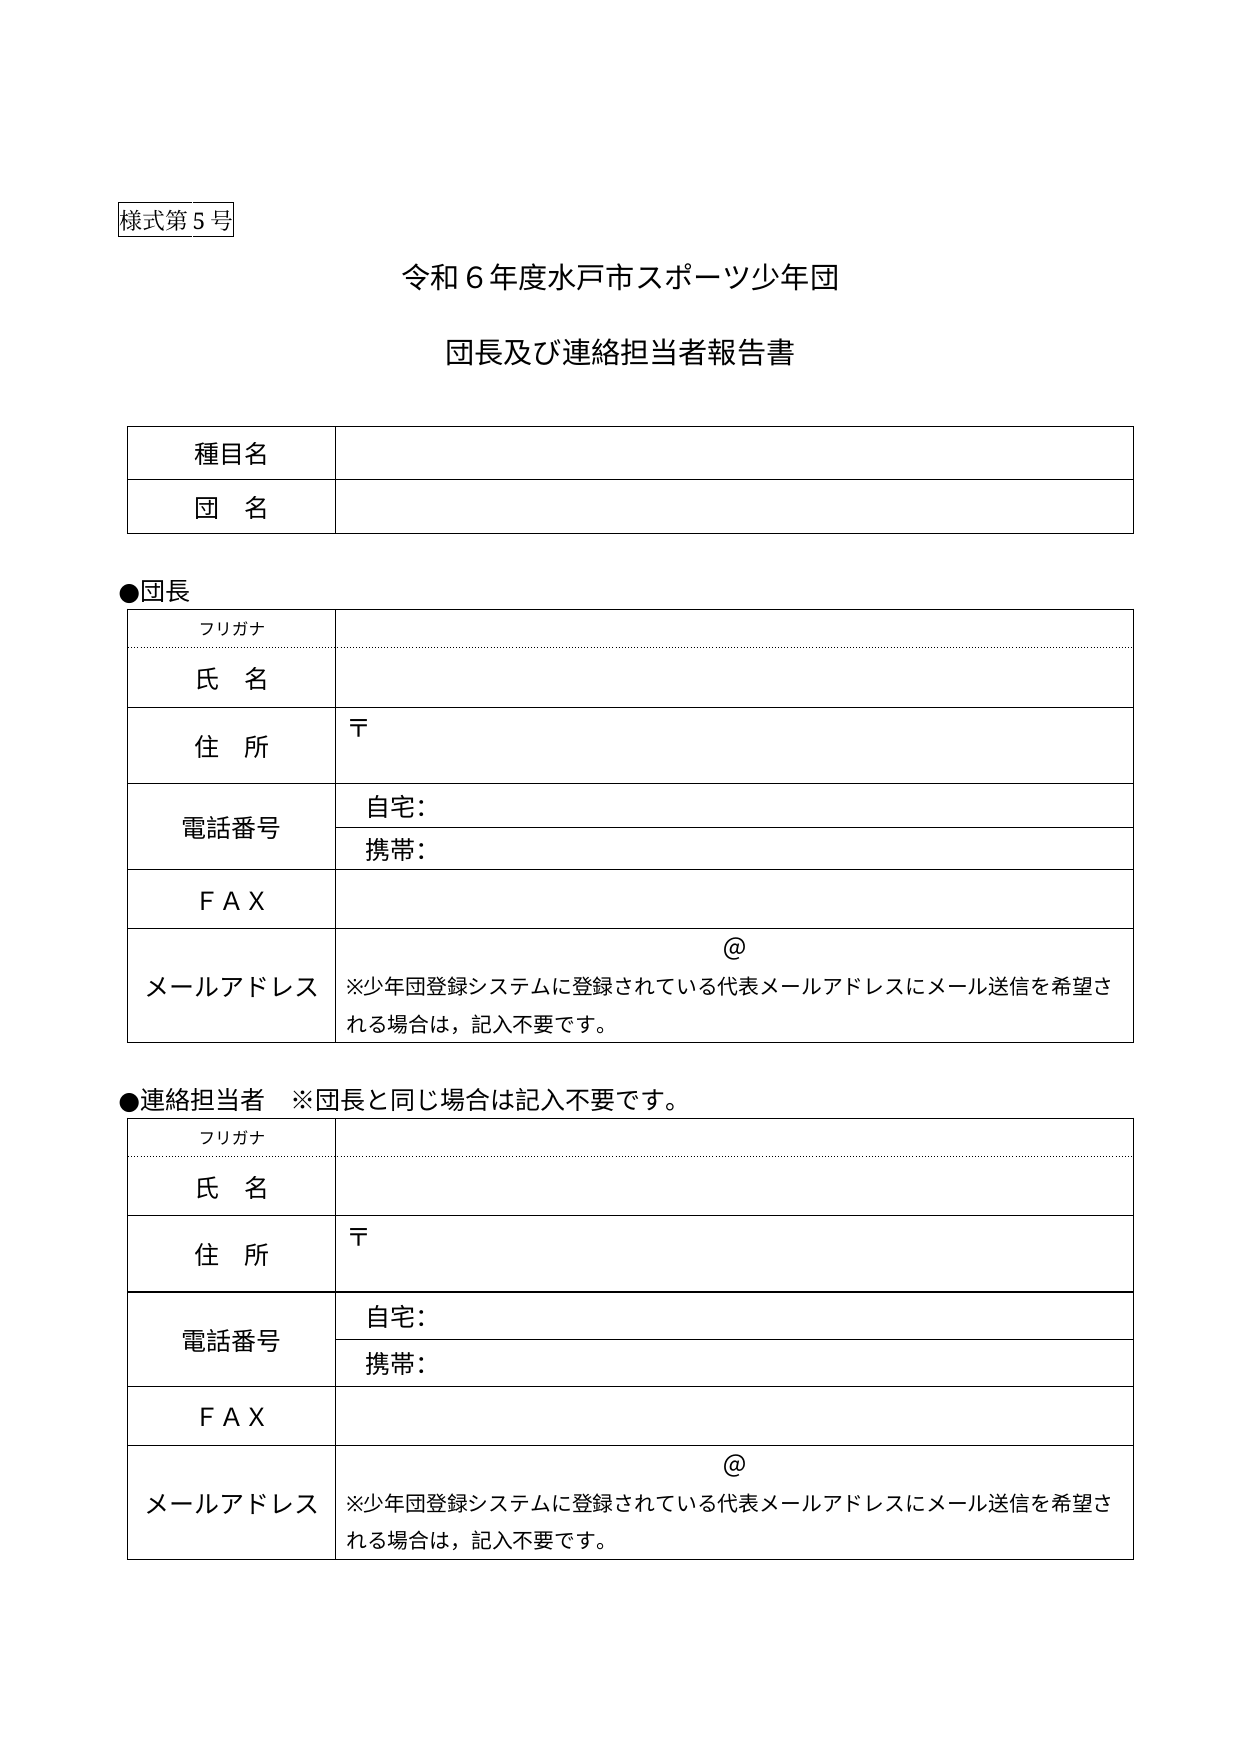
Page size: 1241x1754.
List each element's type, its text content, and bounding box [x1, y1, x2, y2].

text ●連絡担当者 ※団長と同じ場合は記入不要です。 [118, 1080, 1122, 1118]
table_cell ＦＡＸ [128, 1387, 335, 1445]
table_cell 団 名 [128, 480, 335, 532]
table_header [336, 427, 1133, 479]
table_cell 自宅： [336, 1293, 1133, 1339]
table_cell 電話番号 [128, 1293, 335, 1386]
table_cell 氏 名 [128, 647, 335, 707]
table_cell 電話番号 [128, 784, 335, 869]
table_cell 住 所 [128, 708, 335, 783]
table_cell ＠ ※少年団登録システムに登録されている代表メールアドレスにメール送信を希望される場合は，記入不要です。 [336, 1446, 1133, 1558]
table_cell 携帯： [336, 1340, 1133, 1386]
table_cell 携帯： [336, 828, 1133, 869]
table_cell [336, 1387, 1133, 1445]
table_header フリガナ [128, 1119, 335, 1156]
table_cell [336, 1156, 1133, 1215]
text 様式第5号 [118, 201, 1122, 238]
table_cell [336, 870, 1133, 928]
table_cell メールアドレス [128, 929, 335, 1042]
table_cell [336, 480, 1133, 532]
table_header 種目名 [128, 427, 335, 479]
text ●団長 [118, 571, 1122, 608]
table_cell 〒 [336, 1216, 1133, 1291]
table_cell ＠ ※少年団登録システムに登録されている代表メールアドレスにメール送信を希望される場合は，記入不要です。 [336, 929, 1133, 1042]
table_cell メールアドレス [128, 1446, 335, 1558]
table_cell 自宅： [336, 784, 1133, 827]
table_header フリガナ [128, 610, 335, 647]
table_header [336, 1119, 1133, 1156]
table_cell [336, 647, 1133, 707]
text 団長及び連絡担当者報告書 [118, 313, 1122, 388]
table_cell 氏 名 [128, 1156, 335, 1215]
table_cell 〒 [336, 708, 1133, 783]
text 令和６年度水戸市スポーツ少年団 [118, 238, 1122, 313]
table_cell 住 所 [128, 1216, 335, 1291]
table_header [336, 610, 1133, 647]
table_cell ＦＡＸ [128, 870, 335, 928]
